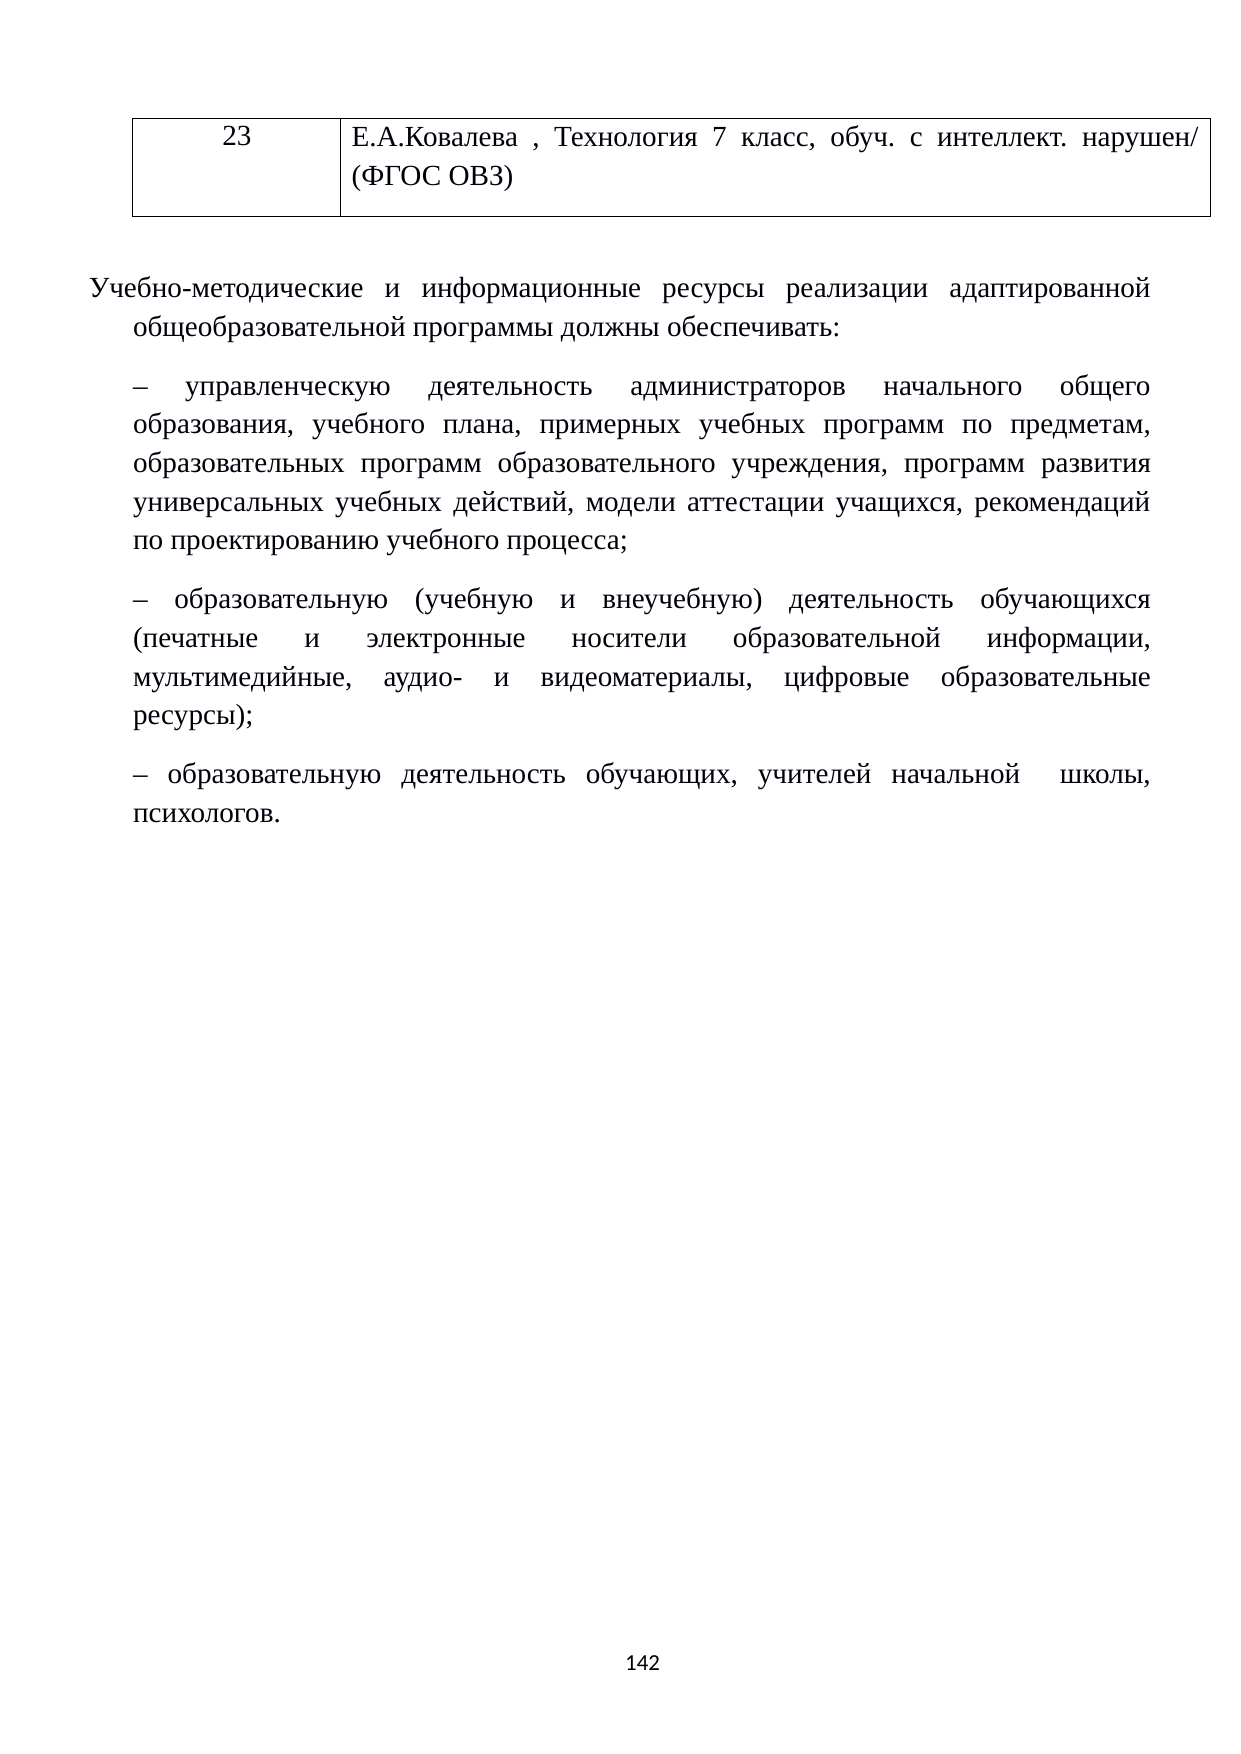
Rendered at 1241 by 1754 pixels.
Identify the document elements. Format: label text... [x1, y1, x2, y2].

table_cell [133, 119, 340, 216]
text – образовательную (учебную и внеучебную) деятельность обучающихся (печатные и электронные носители образовательной информации, мультимедийные, аудио- и видеоматериалы, цифровые образовательные ресурсы); [133, 582, 1152, 731]
text – управленческую деятельность администраторов начального общего образования, учебного плана, примерных учебных программ по предметам, образовательных программ образовательного учреждения, программ развития универсальных учебных действий, модели аттестации учащихся, рекомендаций по проектированию учебного процесса; [133, 368, 1152, 556]
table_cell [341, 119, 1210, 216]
text – образовательную деятельность обучающих, учителей начальной школы, психологов. [133, 757, 1152, 829]
text Учебно-методические и информационные ресурсы реализации адаптированной общеобразовательной программы должны обеспечивать: [88, 270, 1152, 342]
